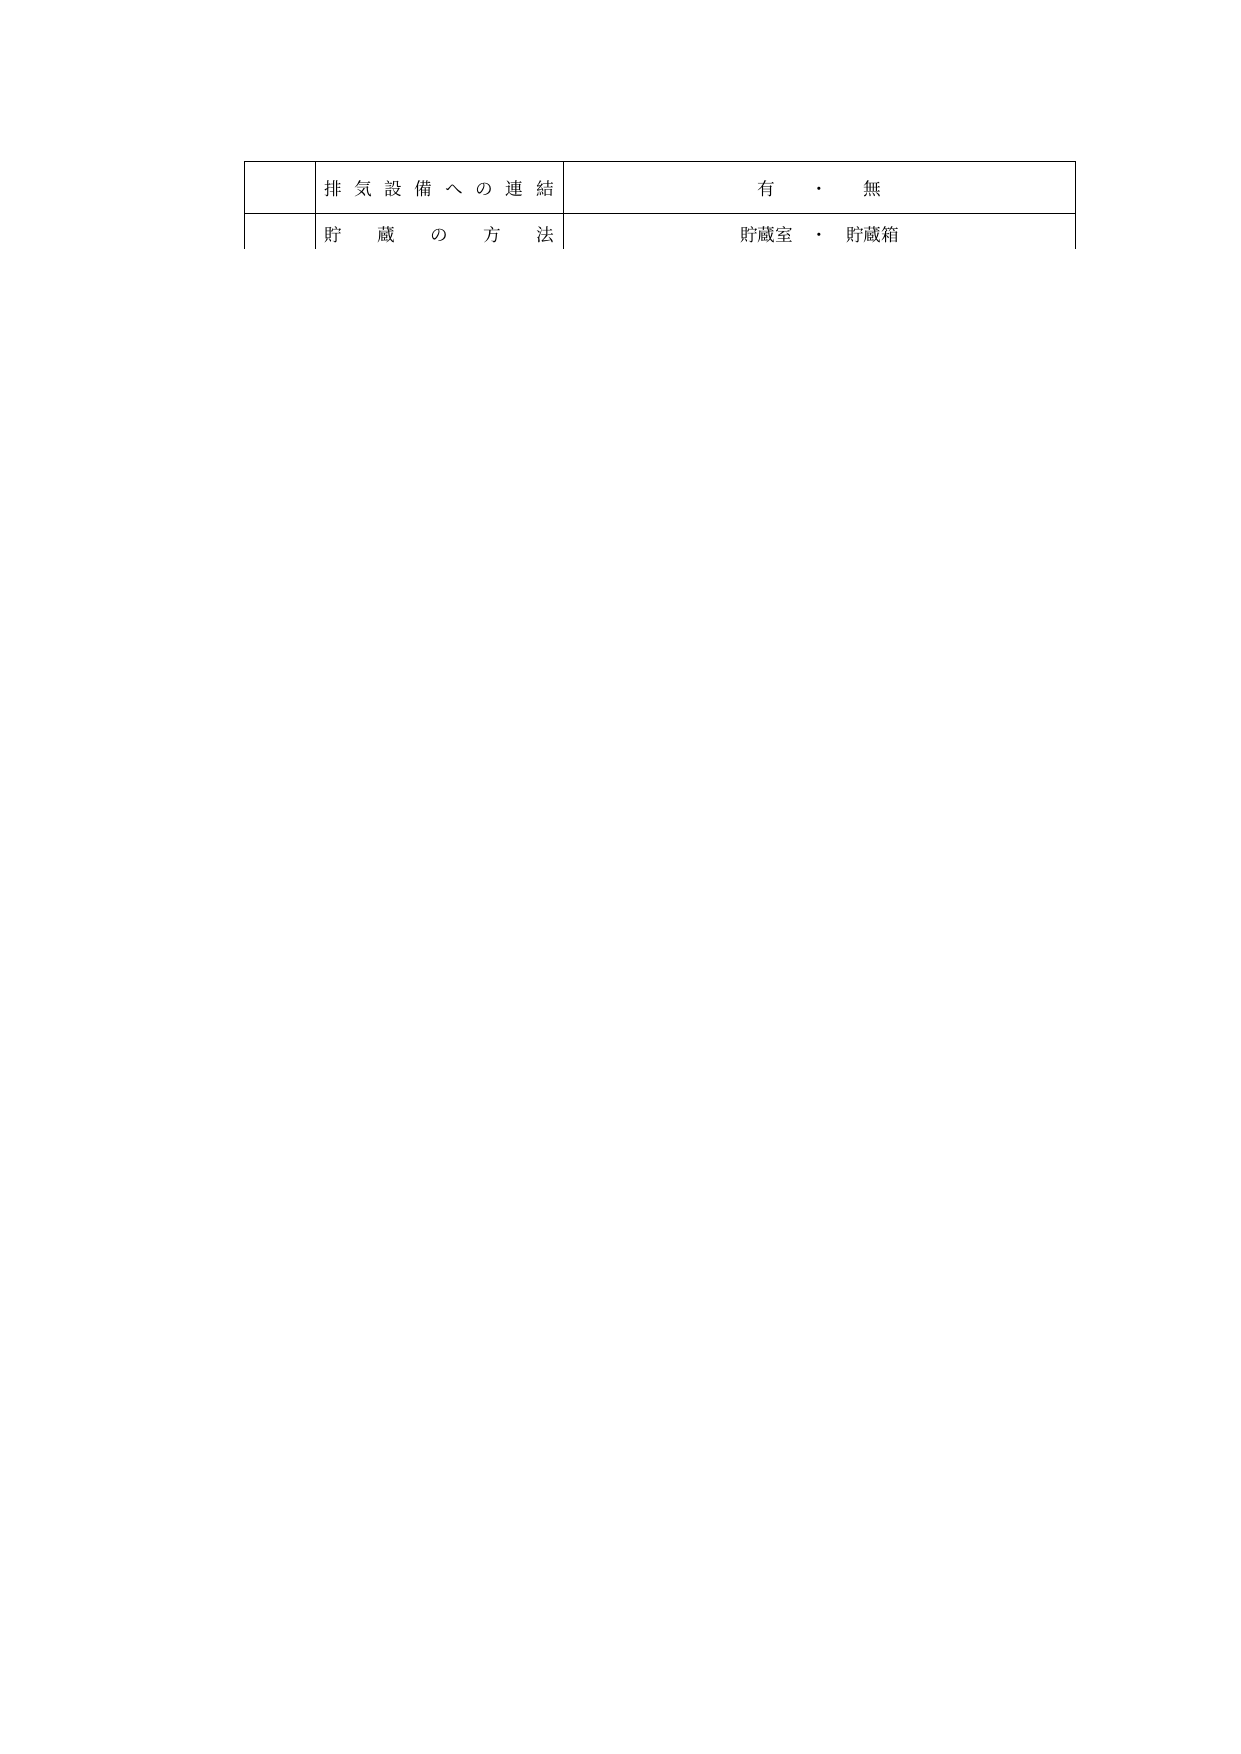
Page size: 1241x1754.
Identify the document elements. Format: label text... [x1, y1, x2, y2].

table_cell 有 ・ 無 [564, 162, 1075, 213]
table_cell 排気設備への連結 [316, 162, 563, 213]
table_cell 貯蔵の方法 [316, 214, 563, 249]
table_cell 貯蔵室 ・ 貯蔵箱 [564, 214, 1075, 249]
table_cell [245, 214, 315, 249]
